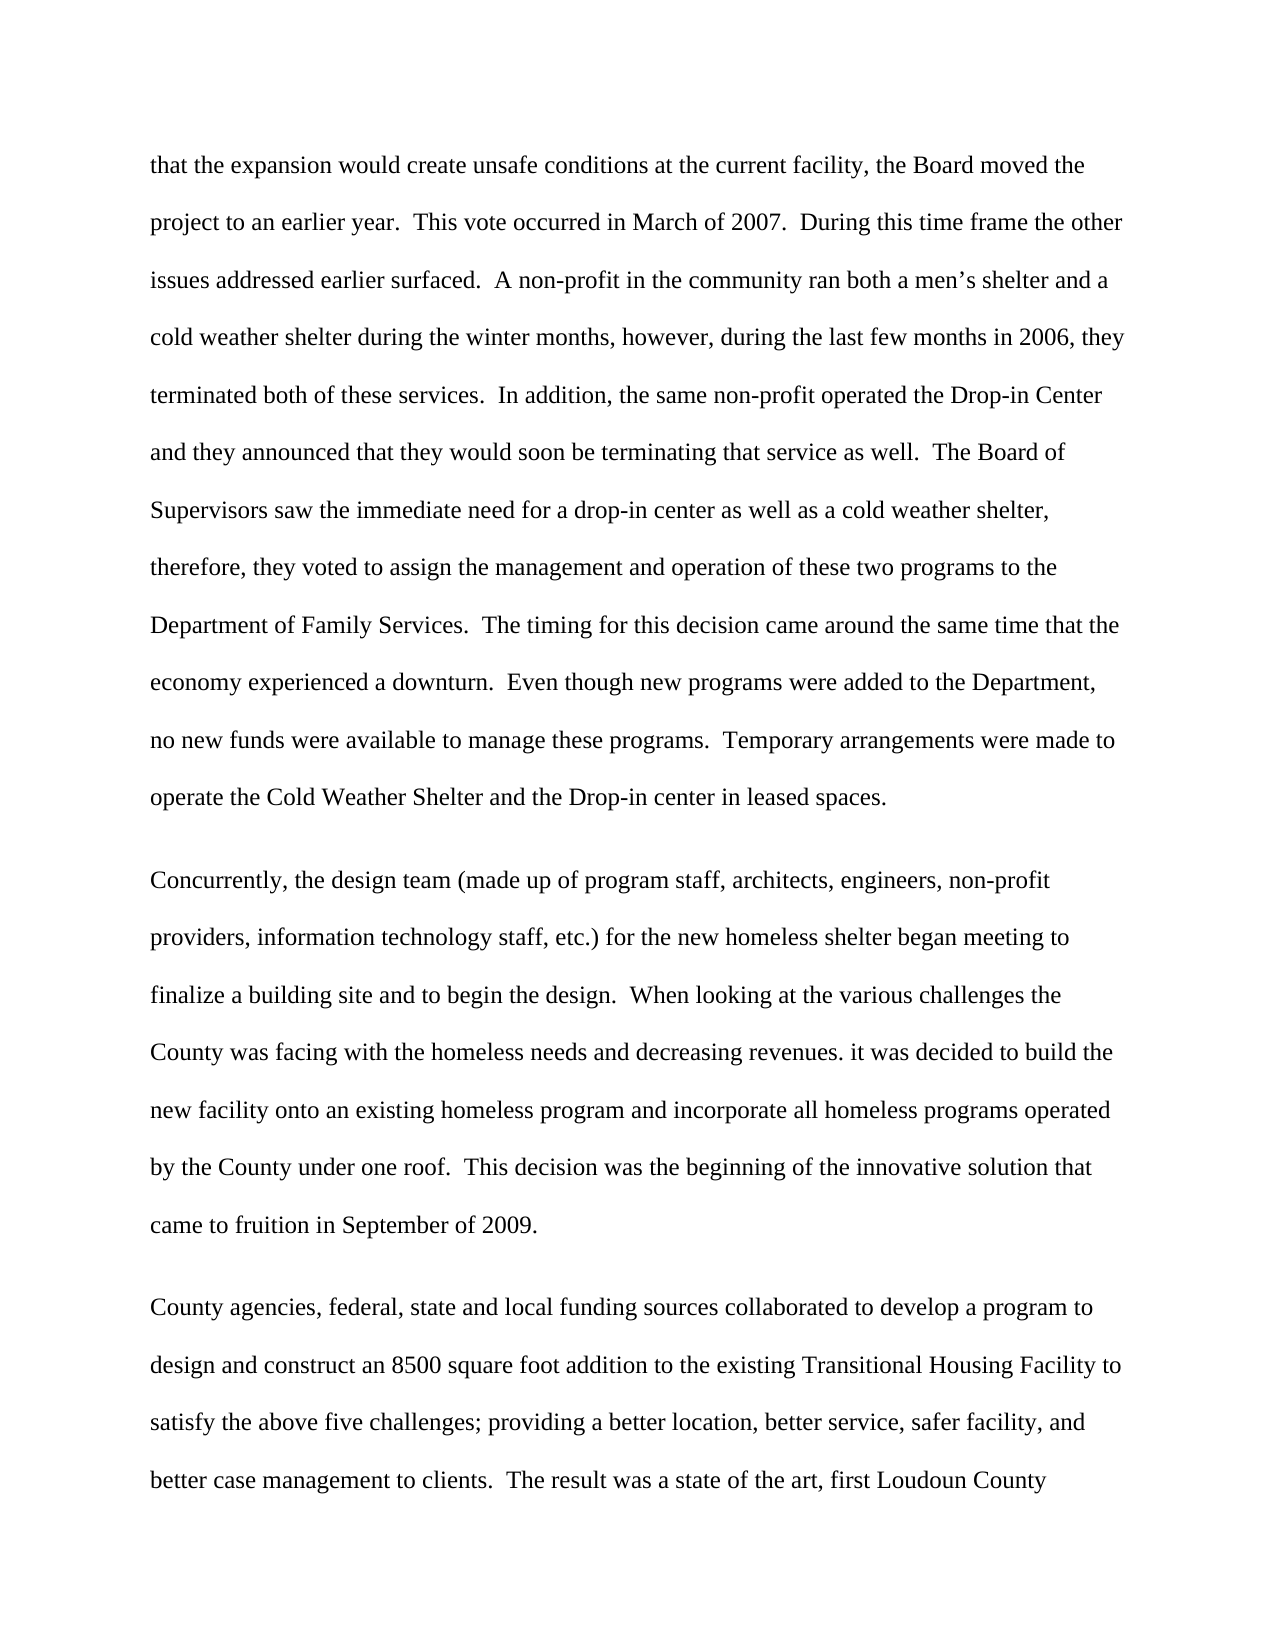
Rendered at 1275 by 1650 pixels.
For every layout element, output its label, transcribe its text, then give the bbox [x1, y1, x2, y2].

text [150, 1292, 1125, 1494]
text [150, 150, 1125, 811]
text Concurrently, the design team (made up of program staff, architects, engineers, non-profit providers, information technology staff, etc.) for the new homeless shelter began meeting to finalize a building site and to begin the design. When looking at the various challenges the County was facing with the homeless needs and decreasing revenues. it was decided to build the new facility onto an existing homeless program and incorporate all homeless programs operated by the County under one roof. This decision was the beginning of the innovative solution that came to fruition in September of 2009. [150, 865, 1125, 1239]
